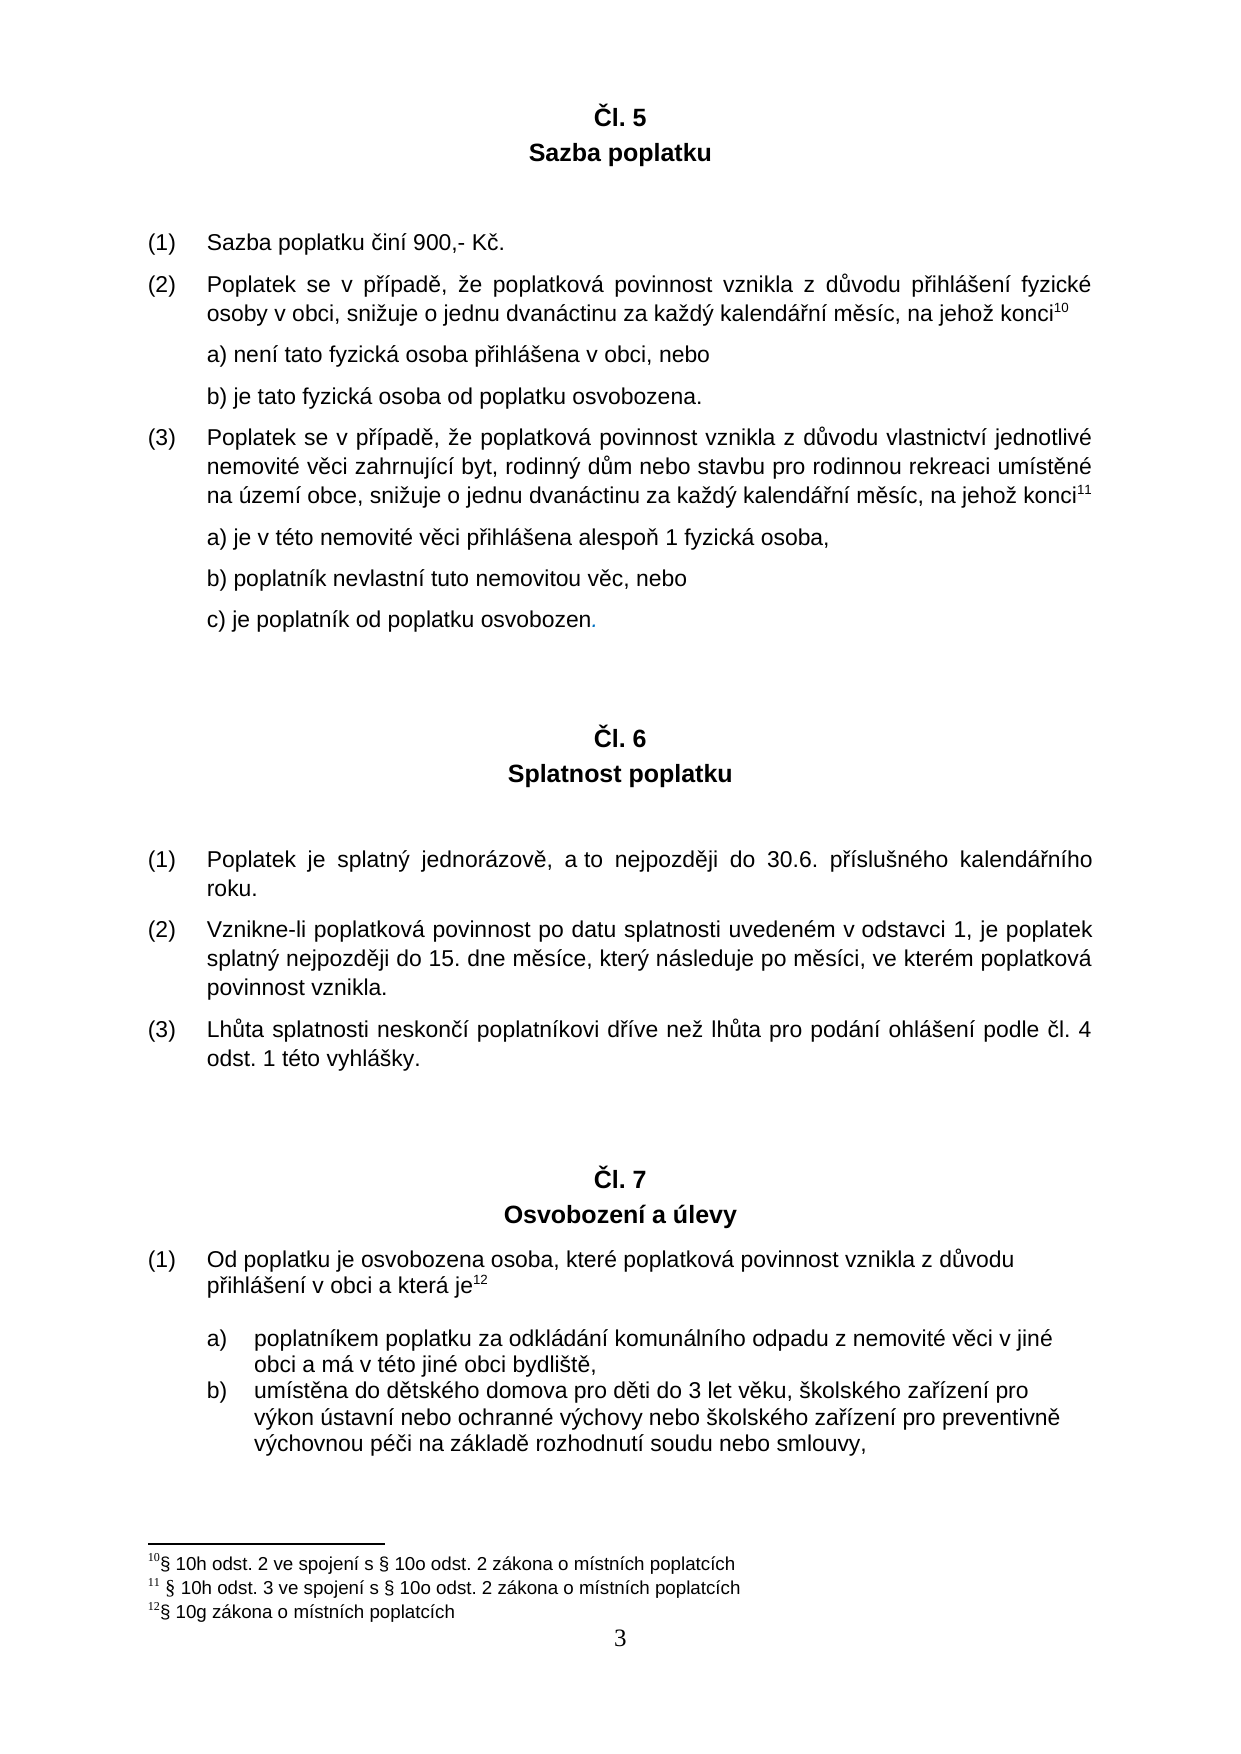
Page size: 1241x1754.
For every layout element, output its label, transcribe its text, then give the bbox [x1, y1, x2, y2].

list Sazba poplatku činí 900,- Kč. [148, 229, 1093, 256]
text Osvobození a úlevy [148, 1200, 1093, 1229]
text b) je tato fyzická osoba od poplatku osvobozena. [207, 383, 1093, 409]
text Čl. 6 [148, 724, 1093, 753]
list Od poplatku je osvobozena osoba, které poplatková povinnost vznikla z důvodu přihlášení v obci a která je [148, 1246, 1093, 1298]
text Čl. 5 [148, 103, 1093, 132]
list Poplatek se v případě, že poplatková povinnost vznikla z důvodu vlastnictví jednotlivé nemovité věci zahrnující byt, rodinný dům nebo stavbu pro rodinnou rekreaci umístěné na území obce, snižuje o jednu dvanáctinu za každý kalendářní měsíc, na jehož konci [148, 424, 1093, 508]
list Poplatek se v případě, že poplatková povinnost vznikla z důvodu přihlášení fyzické osoby v obci, snižuje o jednu dvanáctinu za každý kalendářní měsíc, na jehož konci [148, 271, 1093, 326]
list Poplatek je splatný jednorázově, a to nejpozději do 30.6. příslušného kalendářního roku. [148, 846, 1093, 901]
text Sazba poplatku [148, 138, 1093, 167]
text Splatnost poplatku [148, 759, 1093, 788]
list Lhůta splatnosti neskončí poplatníkovi dříve než lhůta pro podání ohlášení podle čl. 4 odst. 1 této vyhlášky. [148, 1016, 1093, 1071]
text a) je v této nemovité věci přihlášena alespoň 1 fyzická osoba, [207, 523, 1093, 550]
text c) je poplatník od poplatku osvobozen. [207, 606, 1093, 633]
list poplatníkem poplatku za odkládání komunálního odpadu z nemovité věci v jiné obci a má v této jiné obci bydliště, [207, 1325, 1093, 1377]
text a) není tato fyzická osoba přihlášena v obci, nebo [207, 341, 1093, 367]
list Vznikne-li poplatková povinnost po datu splatnosti uvedeném v odstavci 1, je poplatek splatný nejpozději do 15. dne měsíce, který následuje po měsíci, ve kterém poplatková povinnost vznikla. [148, 916, 1093, 1001]
text b) poplatník nevlastní tuto nemovitou věc, nebo [207, 565, 1093, 591]
text Čl. 7 [148, 1165, 1093, 1194]
list umístěna do dětského domova pro děti do 3 let věku, školského zařízení pro výkon ústavní nebo ochranné výchovy nebo školského zařízení pro preventivně výchovnou péči na základě rozhodnutí soudu nebo smlouvy, [207, 1377, 1093, 1456]
